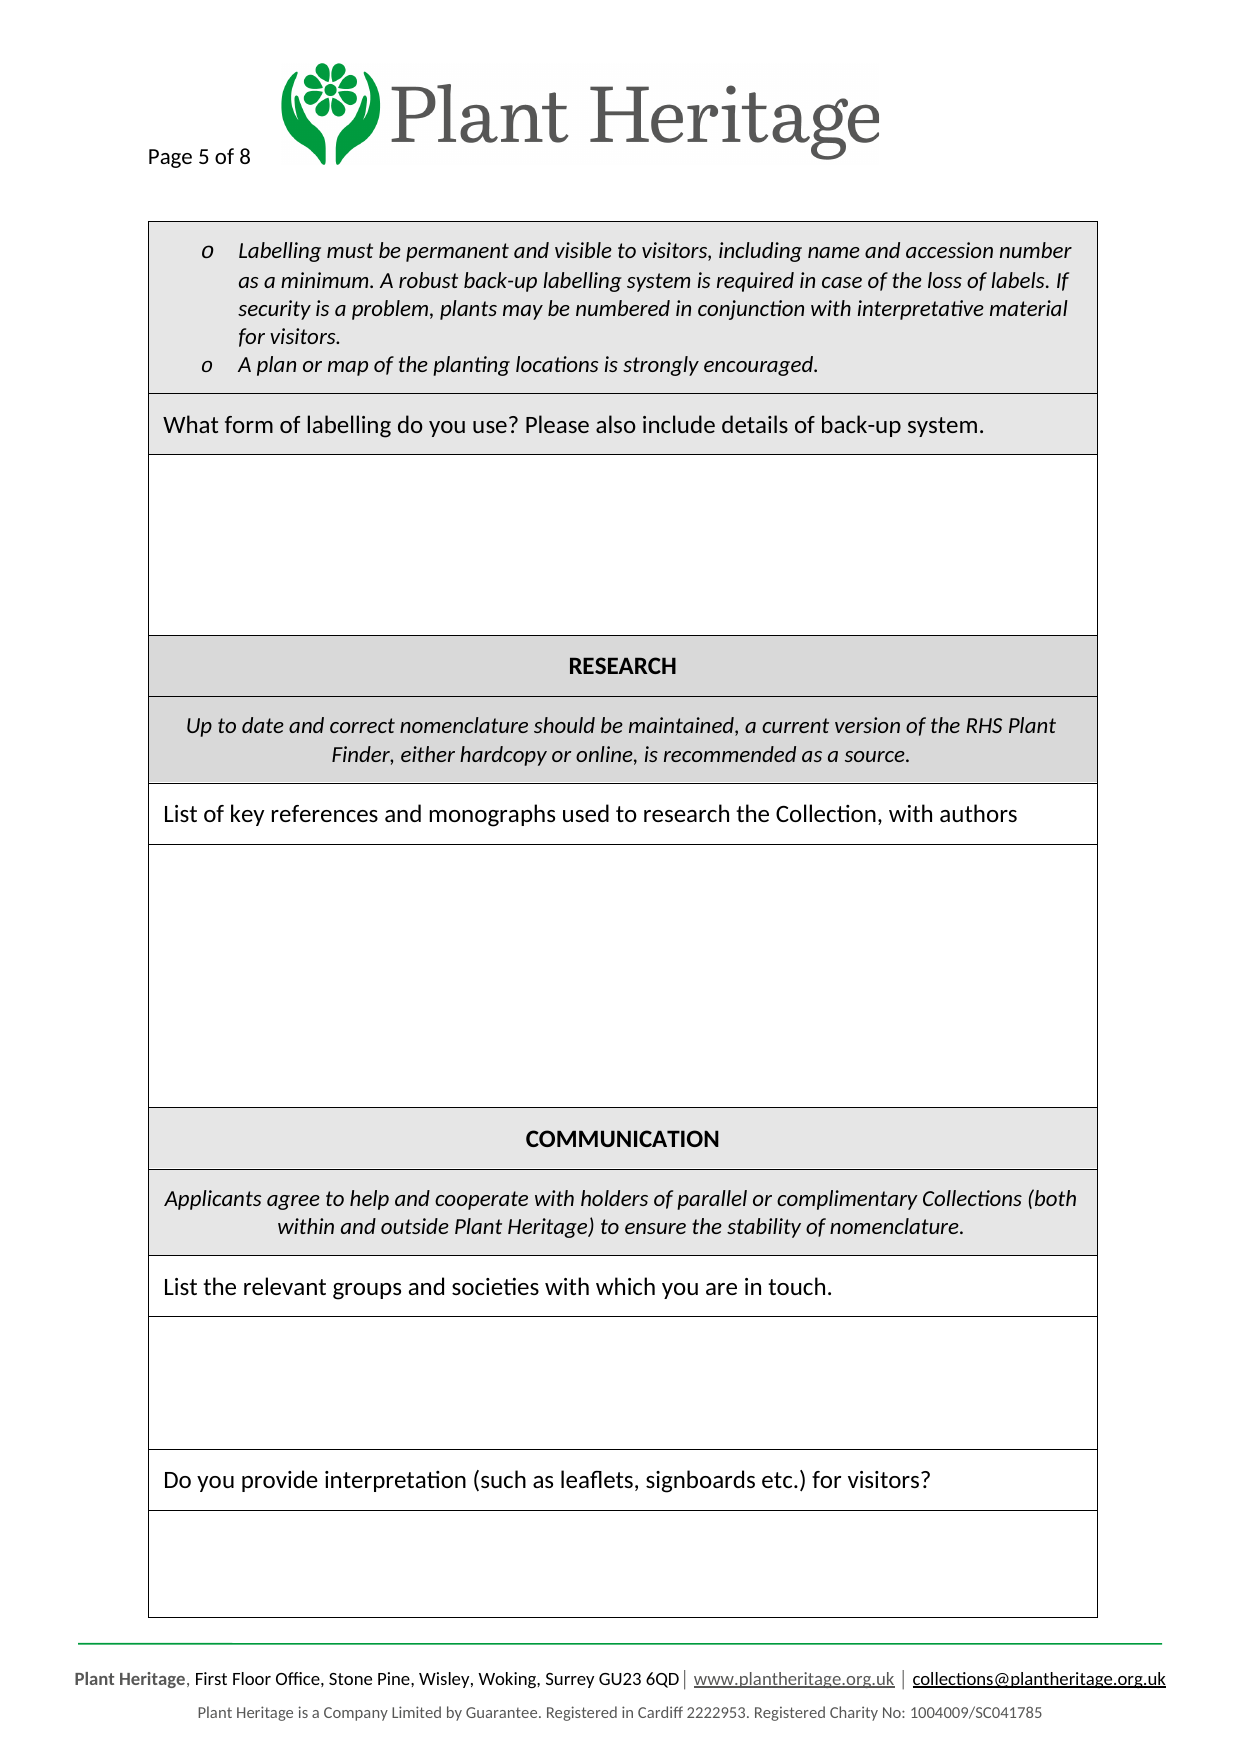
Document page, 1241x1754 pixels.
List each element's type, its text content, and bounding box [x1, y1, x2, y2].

table_cell [149, 455, 1097, 635]
table_cell Labelling must be permanent and visible to visitors, including name and accession number as a minimum. A robust back-up labelling system is required in case of the loss of labels. If security is a problem, plants may be numbered in conjunction with interpretative material for visitors. A plan or map of the planting locations is strongly encouraged. [149, 222, 1097, 393]
table_cell COMMUNICATION [149, 1108, 1097, 1168]
picture [281, 63, 880, 165]
table_cell Applicants agree to help and cooperate with holders of parallel or complimentary Collections (both within and outside Plant Heritage) to ensure the stability of nomenclature. [149, 1170, 1097, 1255]
table_cell RESEARCH [149, 636, 1097, 696]
table_cell List of key references and monographs used to research the Collection, with authors [149, 784, 1097, 844]
table_cell [149, 1317, 1097, 1448]
table_cell Up to date and correct nomenclature should be maintained, a current version of the RHS Plant Finder, either hardcopy or online, is recommended as a source. [149, 697, 1097, 782]
table_cell [149, 1511, 1097, 1617]
table_cell List the relevant groups and societies with which you are in touch. [149, 1256, 1097, 1316]
table_cell What form of labelling do you use? Please also include details of back-up system. [149, 394, 1097, 454]
table_cell Do you provide interpretation (such as leaflets, signboards etc.) for visitors? [149, 1450, 1097, 1510]
table_cell [149, 845, 1097, 1107]
